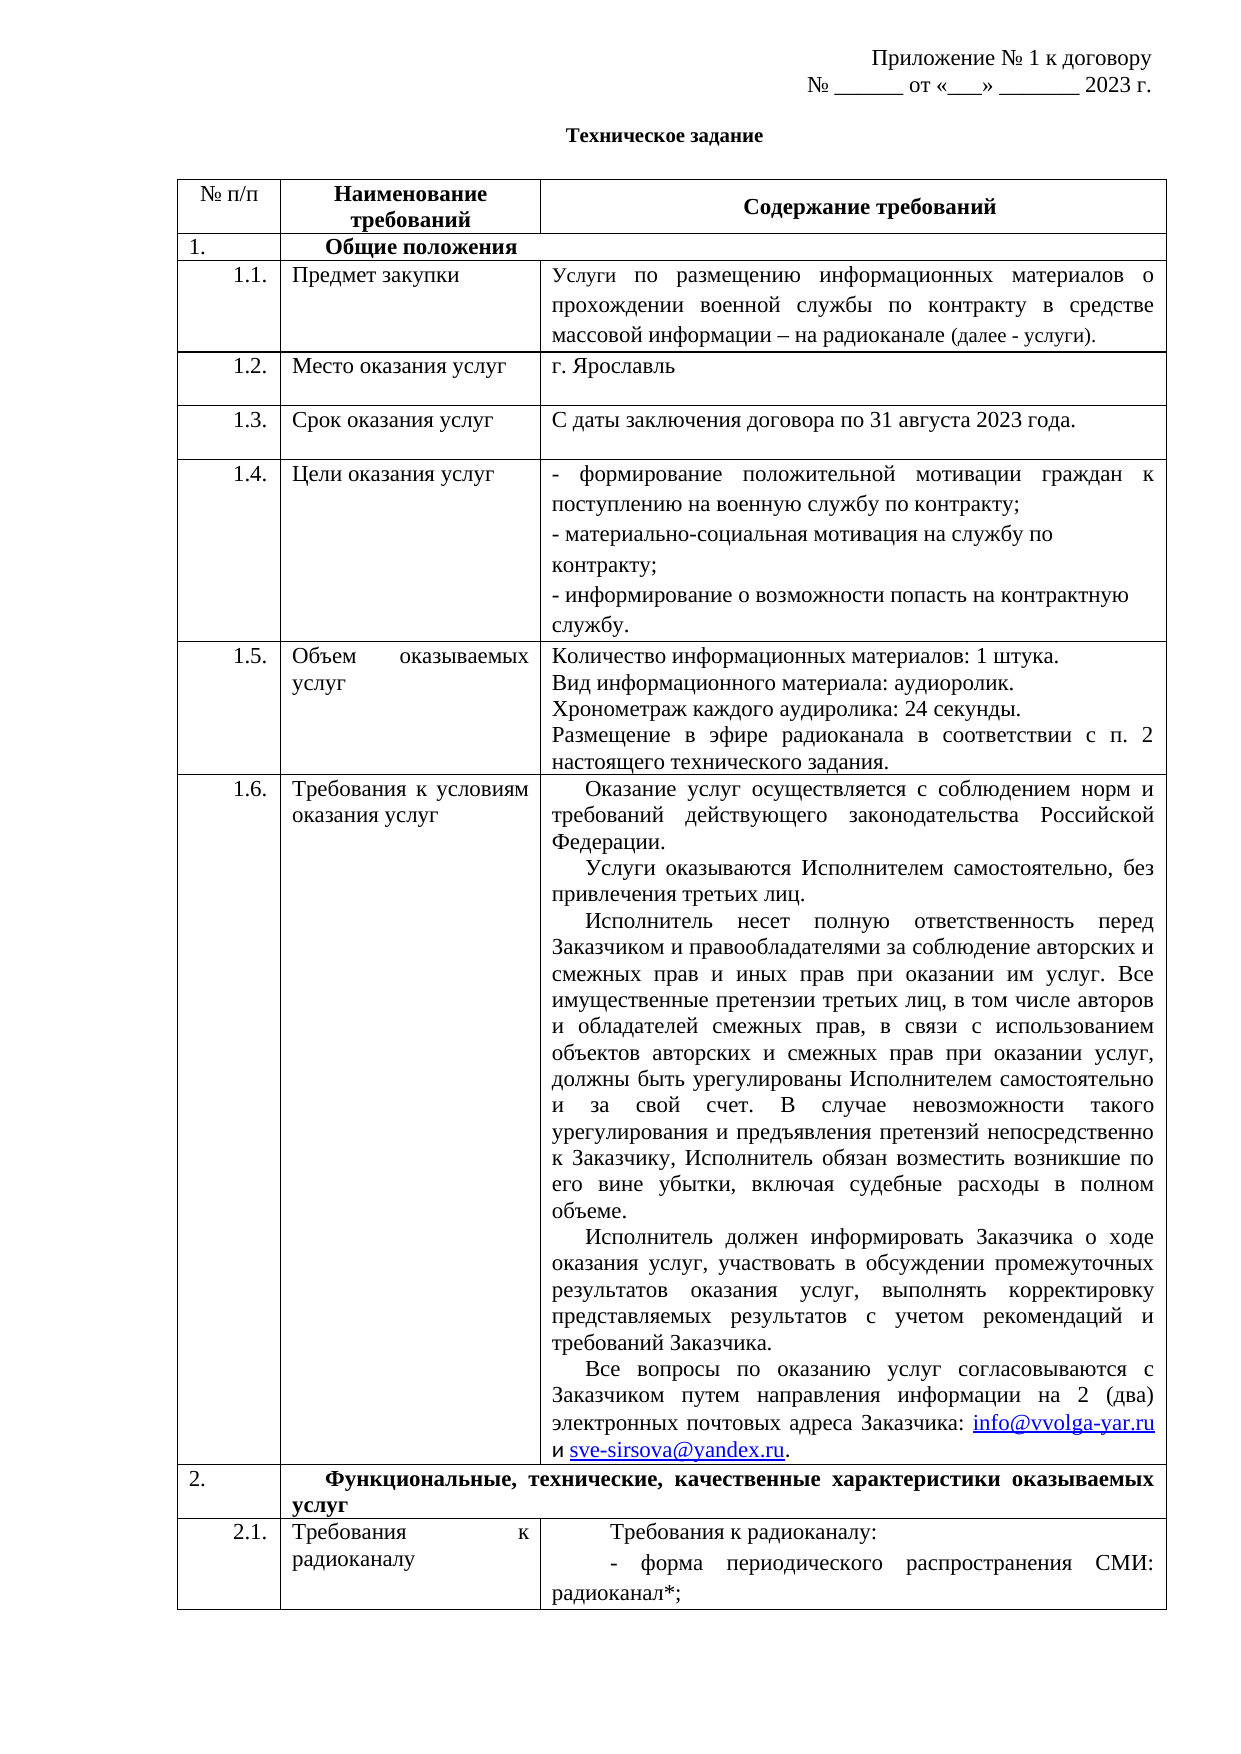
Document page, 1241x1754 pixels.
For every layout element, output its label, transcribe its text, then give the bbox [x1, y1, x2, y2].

table_header Наименование требований [281, 180, 540, 232]
table_cell [178, 1465, 280, 1517]
table_cell [178, 460, 280, 641]
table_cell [281, 1519, 540, 1609]
table_cell [178, 234, 280, 260]
table_cell Количество информационных материалов: 1 штука. Вид информационного материала: аудиоролик. Хронометраж каждого аудиролика: 24 секунды. Размещение в эфире радиоканала в соответствии с п. 2 настоящего технического задания. [541, 642, 1166, 774]
table_cell [178, 642, 280, 774]
table_cell [178, 406, 280, 459]
table_header Содержание требований [541, 180, 1166, 232]
table_cell Оказание услуг осуществляется с соблюдением норм и требований действующего законодательства Российской Федерации. Услуги оказываются Исполнителем самостоятельно, без привлечения третьих лиц. Исполнитель несет полную ответственность перед Заказчиком и правообладателями за соблюдение авторских и смежных прав и иных прав при оказании им услуг. Все имущественные претензии третьих лиц, в том числе авторов и обладателей смежных прав, в связи с использованием объектов авторских и смежных прав при оказании услуг, должны быть урегулированы Исполнителем самостоятельно и за свой счет. В случае невозможности такого урегулирования и предъявления претензий непосредственно к Заказчику, Исполнитель обязан возместить возникшие по его вине убытки, включая судебные расходы в полном объеме. Исполнитель должен информировать Заказчика о ходе оказания услуг, участвовать в обсуждении промежуточных результатов оказания услуг, выполнять корректировку представляемых результатов с учетом рекомендаций и требований Заказчика. Все вопросы по оказанию услуг согласовываются с Заказчиком путем направления информации на 2 (два) электронных почтовых адреса Заказчика: info@vvolga-yar.ru и sve-sirsova@yandex.ru. [541, 775, 1166, 1464]
table_header № п/п [178, 180, 280, 232]
table_cell [178, 261, 280, 351]
text Техническое задание [177, 123, 1152, 147]
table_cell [541, 1519, 1166, 1609]
table_cell [178, 775, 280, 1464]
table_cell Объем оказываемых услуг [281, 642, 540, 774]
text Приложение № 1 к договору [177, 44, 1152, 71]
table_cell Срок оказания услуг [281, 406, 540, 459]
table_cell Услуги по размещению информационных материалов о прохождении военной службы по контракту в средстве массовой информации – на радиоканале (далее - услуги). [541, 261, 1166, 351]
table_cell Требования к условиям оказания услуг [281, 775, 540, 1464]
text № ______ от «___» _______ 2023 г. [177, 71, 1152, 97]
table_cell - формирование положительной мотивации граждан к поступлению на военную службу по контракту; - материально-социальная мотивация на службу по контракту; - информирование о возможности попасть на контрактную службу. [541, 460, 1166, 641]
table_cell Предмет закупки [281, 261, 540, 351]
table_cell С даты заключения договора по 31 августа 2023 года. [541, 406, 1166, 459]
table_cell Место оказания услуг [281, 353, 540, 405]
table_cell [178, 353, 280, 405]
table_cell [178, 1519, 280, 1609]
table_cell Функциональные, технические, качественные характеристики оказываемых услуг [281, 1465, 1166, 1517]
table_cell Общие положения [281, 234, 1166, 260]
table_cell Цели оказания услуг [281, 460, 540, 641]
table_cell г. Ярославль [541, 353, 1166, 405]
